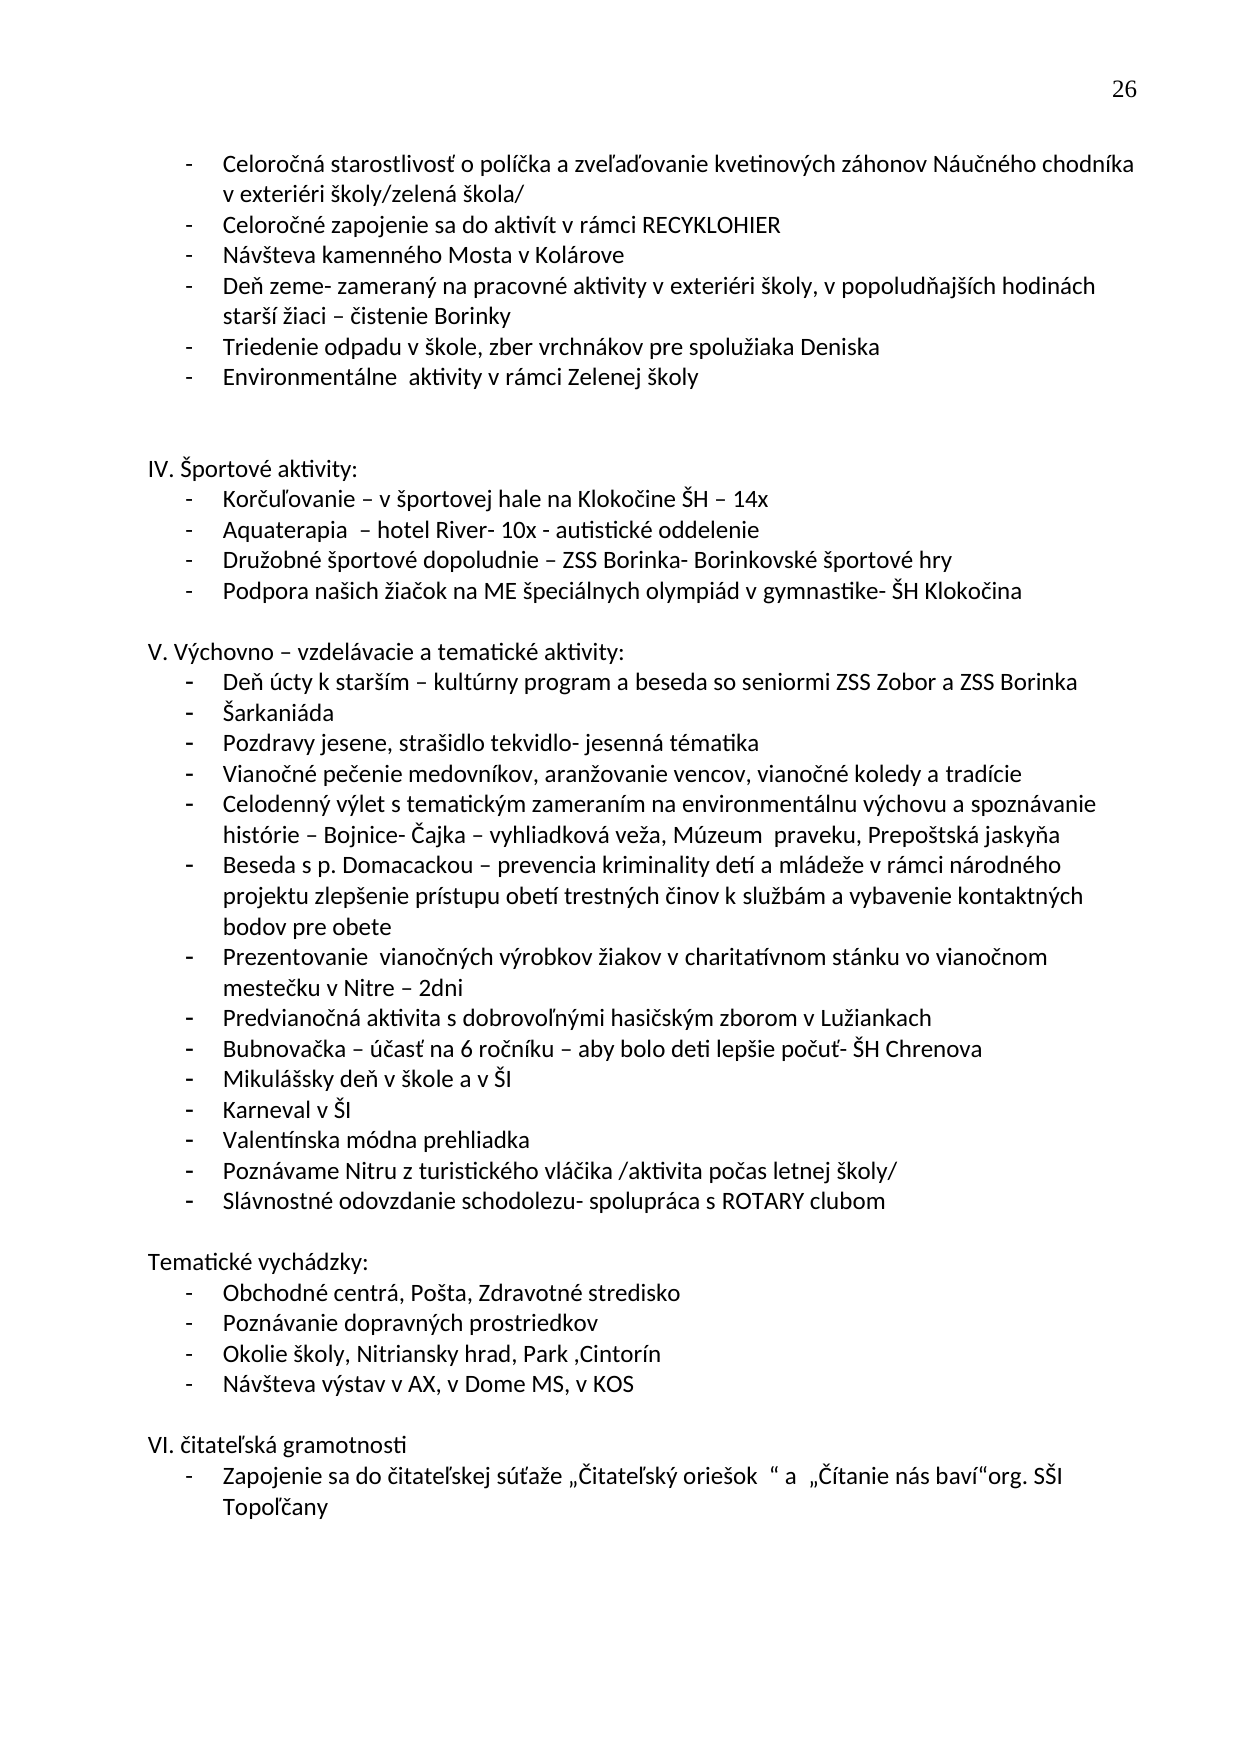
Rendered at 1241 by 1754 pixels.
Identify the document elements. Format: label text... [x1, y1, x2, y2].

list Valentínska módna prehliadka [185, 1124, 1137, 1155]
list Družobné športové dopoludnie – ZSS Borinka- Borinkovské športové hry [185, 544, 1137, 575]
text IV. Športové aktivity: [148, 453, 1137, 483]
text Tematické vychádzky: [148, 1246, 1137, 1277]
list Environmentálne aktivity v rámci Zelenej školy [185, 361, 1137, 392]
list Triedenie odpadu v škole, zber vrchnákov pre spolužiaka Deniska [185, 331, 1137, 361]
list Deň zeme- zameraný na pracovné aktivity v exteriéri školy, v popoludňajších hodinách starší žiaci – čistenie Borinky [185, 270, 1137, 331]
list Podpora našich žiačok na ME špeciálnych olympiád v gymnastike- ŠH Klokočina [185, 575, 1137, 606]
list Celodenný výlet s tematickým zameraním na environmentálnu výchovu a spoznávanie histórie – Bojnice- Čajka – vyhliadková veža, Múzeum praveku, Prepoštská jaskyňa [185, 789, 1137, 850]
list Pozdravy jesene, strašidlo tekvidlo- jesenná tématika [185, 728, 1137, 758]
list Poznávame Nitru z turistického vláčika /aktivita počas letnej školy/ [185, 1155, 1137, 1185]
list Okolie školy, Nitriansky hrad, Park ,Cintorín [185, 1338, 1137, 1368]
list Návšteva kamenného Mosta v Kolárove [185, 239, 1137, 270]
list Celoročné zapojenie sa do aktivít v rámci RECYKLOHIER [185, 209, 1137, 239]
list Beseda s p. Domacackou – prevencia kriminality detí a mládeže v rámci národného projektu zlepšenie prístupu obetí trestných činov k službám a vybavenie kontaktných bodov pre obete [185, 850, 1137, 941]
list Mikulášsky deň v škole a v ŠI [185, 1063, 1137, 1094]
list Korčuľovanie – v športovej hale na Klokočine ŠH – 14x [185, 483, 1137, 514]
list Vianočné pečenie medovníkov, aranžovanie vencov, vianočné koledy a tradície [185, 758, 1137, 789]
list Poznávanie dopravných prostriedkov [185, 1307, 1137, 1338]
list Šarkaniáda [185, 697, 1137, 728]
text VI. čitateľská gramotnosti [148, 1429, 1137, 1460]
list Karneval v ŠI [185, 1094, 1137, 1124]
list Deň úcty k starším – kultúrny program a beseda so seniormi ZSS Zobor a ZSS Borinka [185, 667, 1137, 697]
list Obchodné centrá, Pošta, Zdravotné stredisko [185, 1277, 1137, 1307]
list Zapojenie sa do čitateľskej súťaže „Čitateľský oriešok “ a „Čítanie nás baví“org. SŠI Topoľčany [185, 1460, 1137, 1521]
list Bubnovačka – účasť na 6 ročníku – aby bolo deti lepšie počuť- ŠH Chrenova [185, 1033, 1137, 1063]
list Návšteva výstav v AX, v Dome MS, v KOS [185, 1368, 1137, 1399]
list Slávnostné odovzdanie schodolezu- spolupráca s ROTARY clubom [185, 1185, 1137, 1216]
list Predvianočná aktivita s dobrovoľnými hasičským zborom v Lužiankach [185, 1002, 1137, 1033]
list Prezentovanie vianočných výrobkov žiakov v charitatívnom stánku vo vianočnom mestečku v Nitre – 2dni [185, 941, 1137, 1002]
list Aquaterapia – hotel River- 10x - autistické oddelenie [185, 514, 1137, 544]
text V. Výchovno – vzdelávacie a tematické aktivity: [148, 636, 1137, 667]
list Celoročná starostlivosť o políčka a zveľaďovanie kvetinových záhonov Náučného chodníka v exteriéri školy/zelená škola/ [185, 148, 1137, 209]
